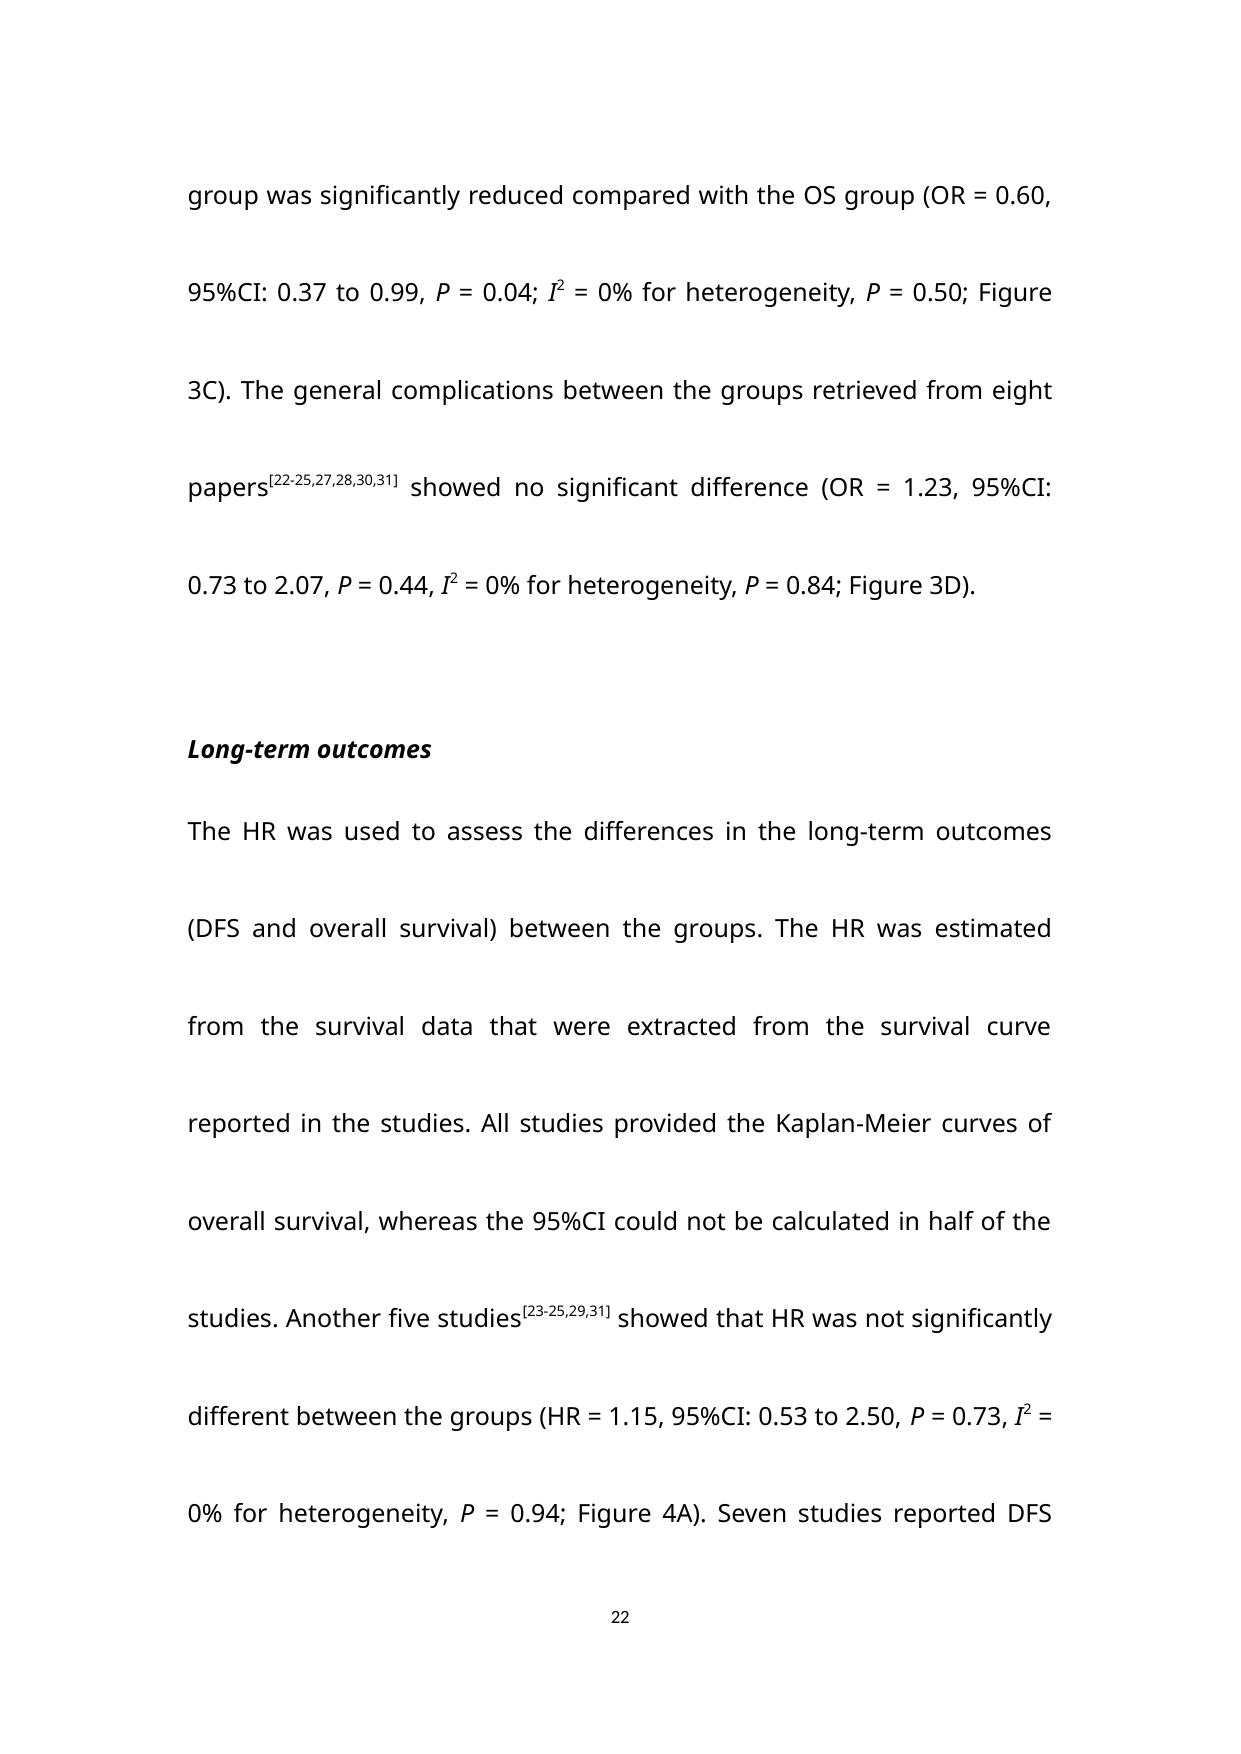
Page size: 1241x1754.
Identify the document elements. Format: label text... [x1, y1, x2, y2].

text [187, 798, 1053, 1545]
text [187, 162, 1053, 617]
text Long-term outcomes [187, 716, 1053, 781]
